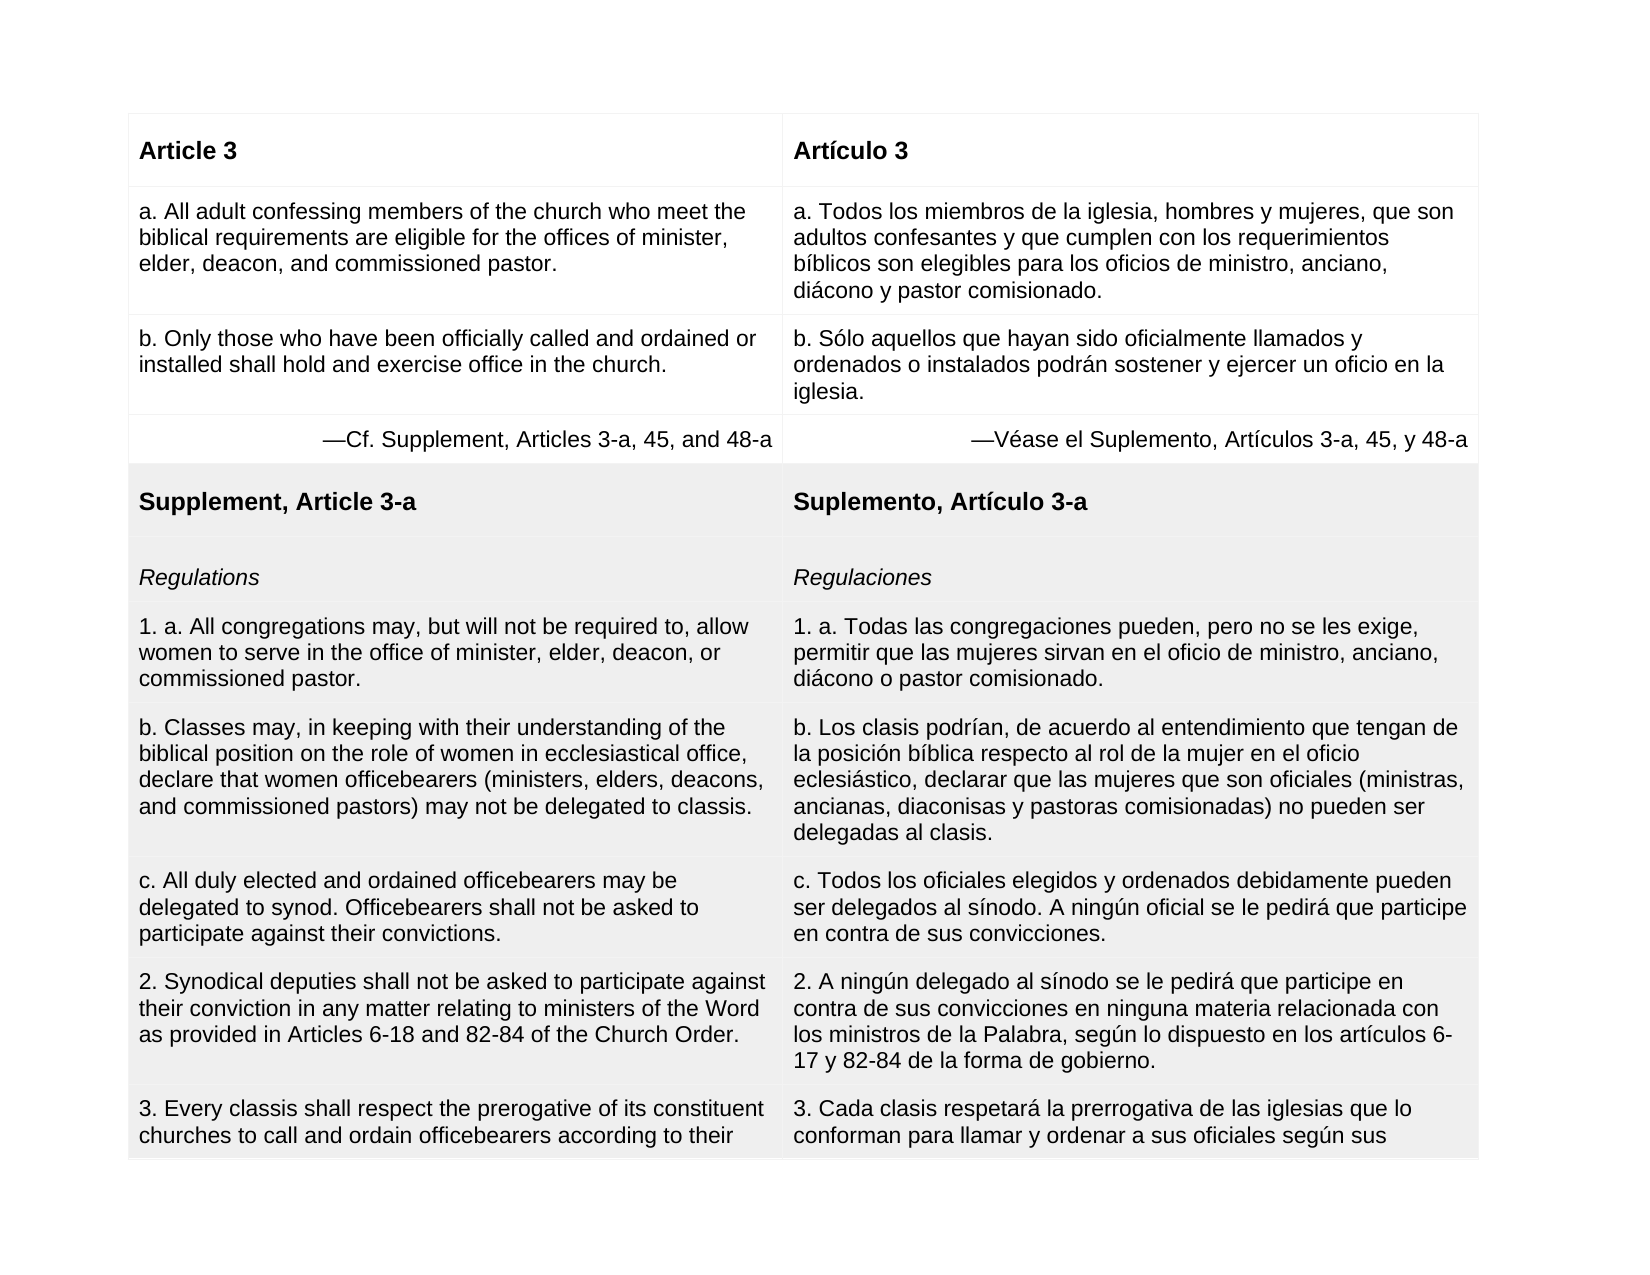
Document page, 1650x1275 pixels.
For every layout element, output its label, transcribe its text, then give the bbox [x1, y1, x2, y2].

table_cell Suplemento, Artículo 3-a [783, 464, 1478, 536]
table_cell 1. a. All congregations may, but will not be required to, allow women to serve in the office of minister, elder, deacon, or commissioned pastor. [129, 602, 782, 702]
table_cell 1. a. Todas las congregaciones pueden, pero no se les exige, permitir que las mujeres sirvan en el oficio de ministro, anciano, diácono o pastor comisionado. [783, 602, 1478, 702]
table_cell —Cf. Supplement, Articles 3-a, 45, and 48-a [129, 415, 782, 463]
table_cell Supplement, Article 3-a [129, 464, 782, 536]
table_cell Regulations [129, 537, 782, 601]
table_cell c. Todos los oficiales elegidos y ordenados debidamente pueden ser delegados al sínodo. A ningún oficial se le pedirá que participe en contra de sus convicciones. [783, 857, 1478, 957]
table_cell 2. Synodical deputies shall not be asked to participate against their conviction in any matter relating to ministers of the Word as provided in Articles 6-18 and 82-84 of the Church Order. [129, 958, 782, 1084]
table_cell a. Todos los miembros de la iglesia, hombres y mujeres, que son adultos confesantes y que cumplen con los requerimientos bíblicos son elegibles para los oficios de ministro, anciano, diácono y pastor comisionado. [783, 187, 1478, 313]
table_cell b. Classes may, in keeping with their understanding of the biblical position on the role of women in ecclesiastical office, declare that women officebearers (ministers, elders, deacons, and commissioned pastors) may not be delegated to classis. [129, 703, 782, 856]
table_cell b. Los clasis podrían, de acuerdo al entendimiento que tengan de la posición bíblica respecto al rol de la mujer en el oficio eclesiástico, declarar que las mujeres que son oficiales (ministras, ancianas, diaconisas y pastoras comisionadas) no pueden ser delegadas al clasis. [783, 703, 1478, 856]
table_cell b. Only those who have been officially called and ordained or installed shall hold and exercise office in the church. [129, 315, 782, 414]
table_cell Artículo 3 [783, 114, 1478, 186]
table_cell Regulaciones [783, 537, 1478, 601]
table_cell a. All adult confessing members of the church who meet the biblical requirements are eligible for the offices of minister, elder, deacon, and commissioned pastor. [129, 187, 782, 313]
table_cell b. Sólo aquellos que hayan sido oficialmente llamados y ordenados o instalados podrán sostener y ejercer un oficio en la iglesia. [783, 315, 1478, 414]
table_cell Article 3 [129, 114, 782, 186]
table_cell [129, 1085, 782, 1158]
table_cell c. All duly elected and ordained officebearers may be delegated to synod. Officebearers shall not be asked to participate against their convictions. [129, 857, 782, 957]
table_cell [783, 1085, 1478, 1158]
table_cell 2. A ningún delegado al sínodo se le pedirá que participe en contra de sus convicciones en ninguna materia relacionada con los ministros de la Palabra, según lo dispuesto en los artículos 6-17 y 82-84 de la forma de gobierno. [783, 958, 1478, 1084]
table_cell —Véase el Suplemento, Artículos 3-a, 45, y 48-a [783, 415, 1478, 463]
